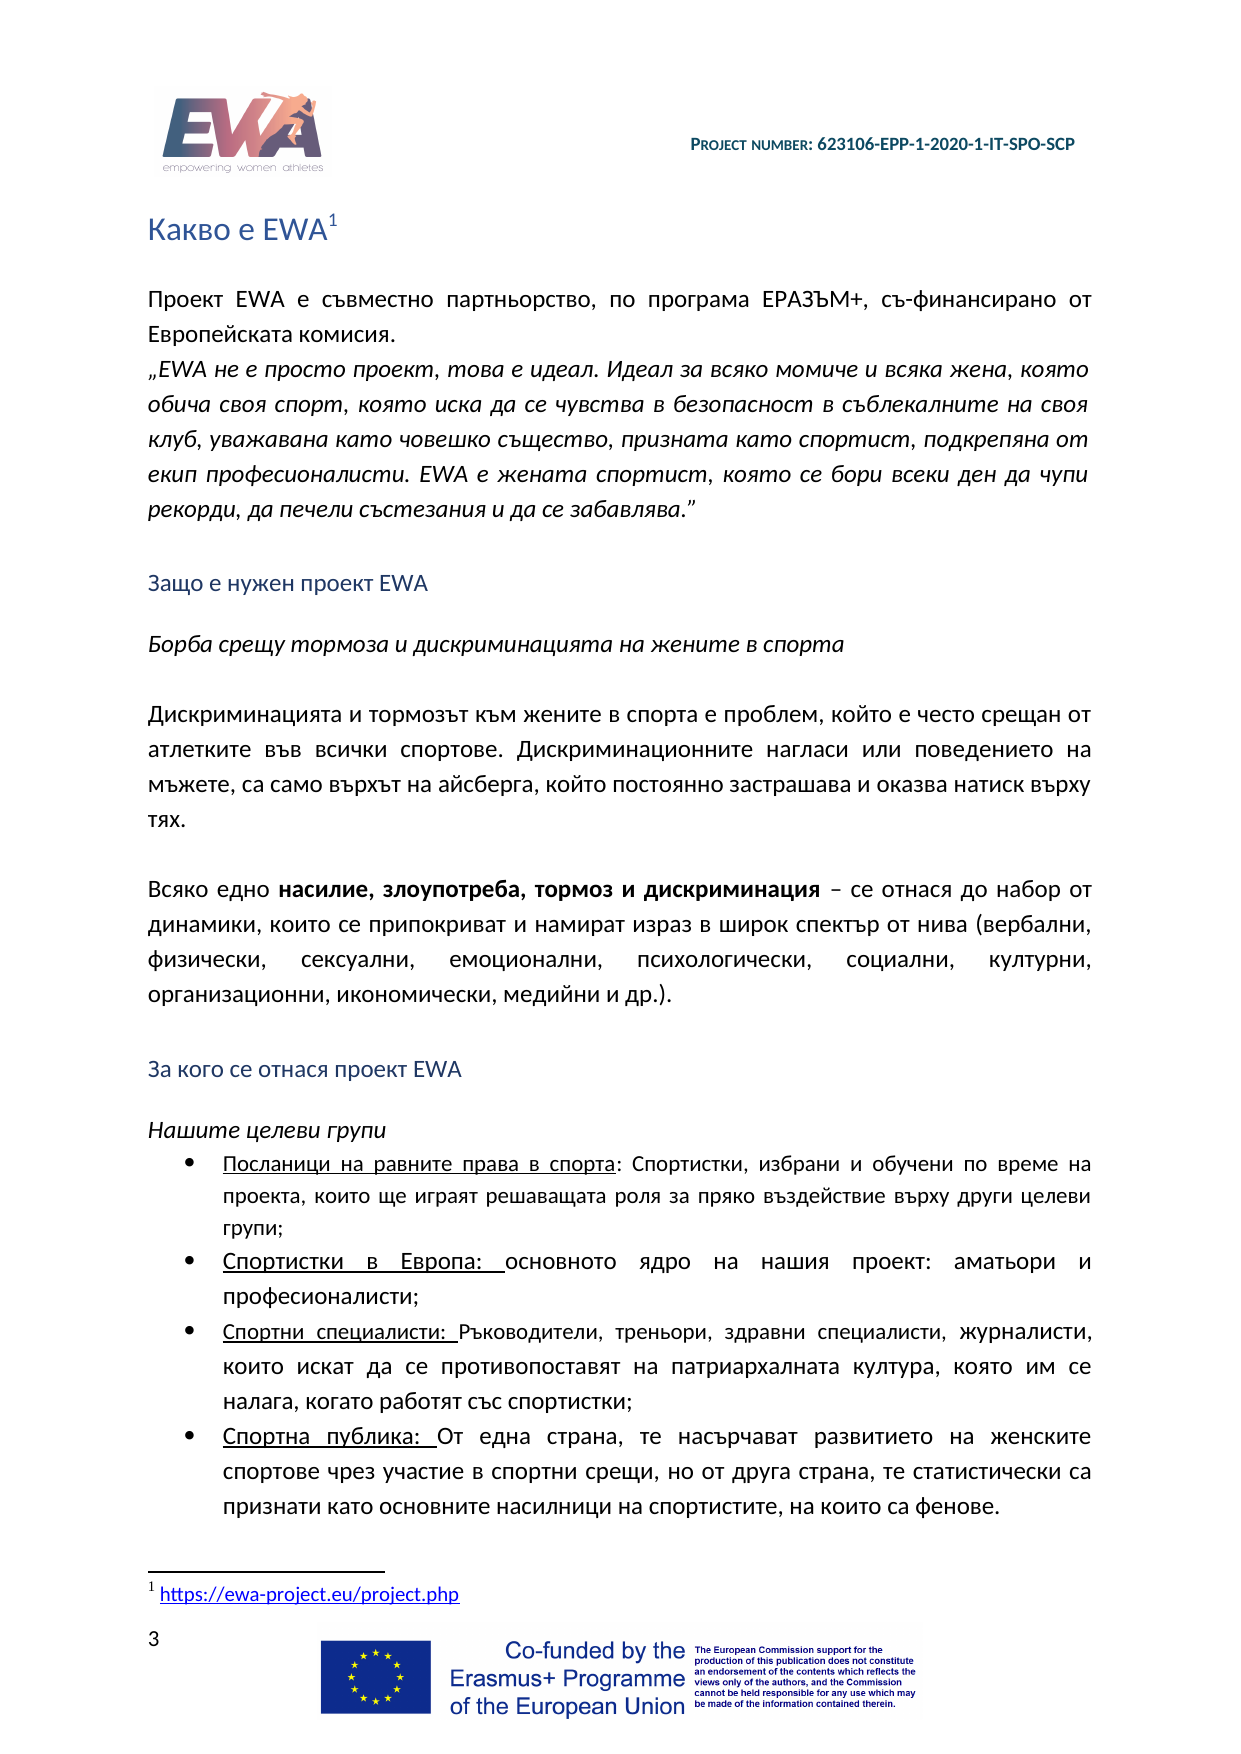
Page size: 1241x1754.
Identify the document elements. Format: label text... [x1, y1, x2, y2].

subtitle За кого се отнася проект EWA [148, 1053, 1093, 1083]
text Всяко едно насилие, злоупотреба, тормоз и дискриминация – се отнася до набор от динамики, които се припокриват и намират израз в широк спектър от нива (вербални, физически, сексуални, емоционални, психологически, социални, културни, организационни, икономически, медийни и др.). [148, 873, 1093, 1009]
text Борба срещу тормоза и дискриминацията на жените в спорта [148, 628, 1093, 659]
text „EWA не е просто проект, това е идеал. Идеал за всяко момиче и всяка жена, която обича своя спорт, която иска да се чувства в безопасност в съблекалните на своя клуб, уважавана като човешко същество, призната като спортист, подкрепяна от екип професионалисти. EWA е жената спортист, която се бори всеки ден да чупи рекорди, да печели състезания и да се забавлява.” [148, 353, 1093, 524]
list Спортистки в Европа: основното ядро на нашия проект: аматьори и професионалисти; [185, 1245, 1093, 1311]
list Спортна публика: От една страна, те насърчават развитието на женските спортове чрез участие в спортни срещи, но от друга страна, те статистически са признати като основните насилници на спортистите, на които са фенове. [185, 1420, 1093, 1521]
subtitle Защо е нужен проект EWA [148, 567, 1093, 598]
subtitle Какво е EWA [148, 208, 1093, 248]
list Посланици на равните права в спорта: Спортистки, избрани и обучени по време на проекта, които ще играят решаващата роля за пряко въздействие върху други целеви групи; [185, 1149, 1093, 1241]
picture [316, 1622, 923, 1720]
text Проект EWA е съвместно партньорство, по програма ЕРАЗЪМ+, съ-финансирано от Европейската комисия. [148, 283, 1093, 349]
text Нашите целеви групи [148, 1114, 1093, 1144]
picture [153, 86, 332, 177]
list Спортни специалисти: Ръководители, треньори, здравни специалисти, журналисти, които искат да се противопоставят на патриархалната култура, която им се налага, когато работят със спортистки; [185, 1315, 1093, 1416]
text Дискриминацията и тормозът към жените в спорта е проблем, който е често срещан от атлетките във всички спортове. Дискриминационните нагласи или поведението на мъжете, са само върхът на айсберга, който постоянно застрашава и оказва натиск върху тях. [148, 698, 1093, 834]
